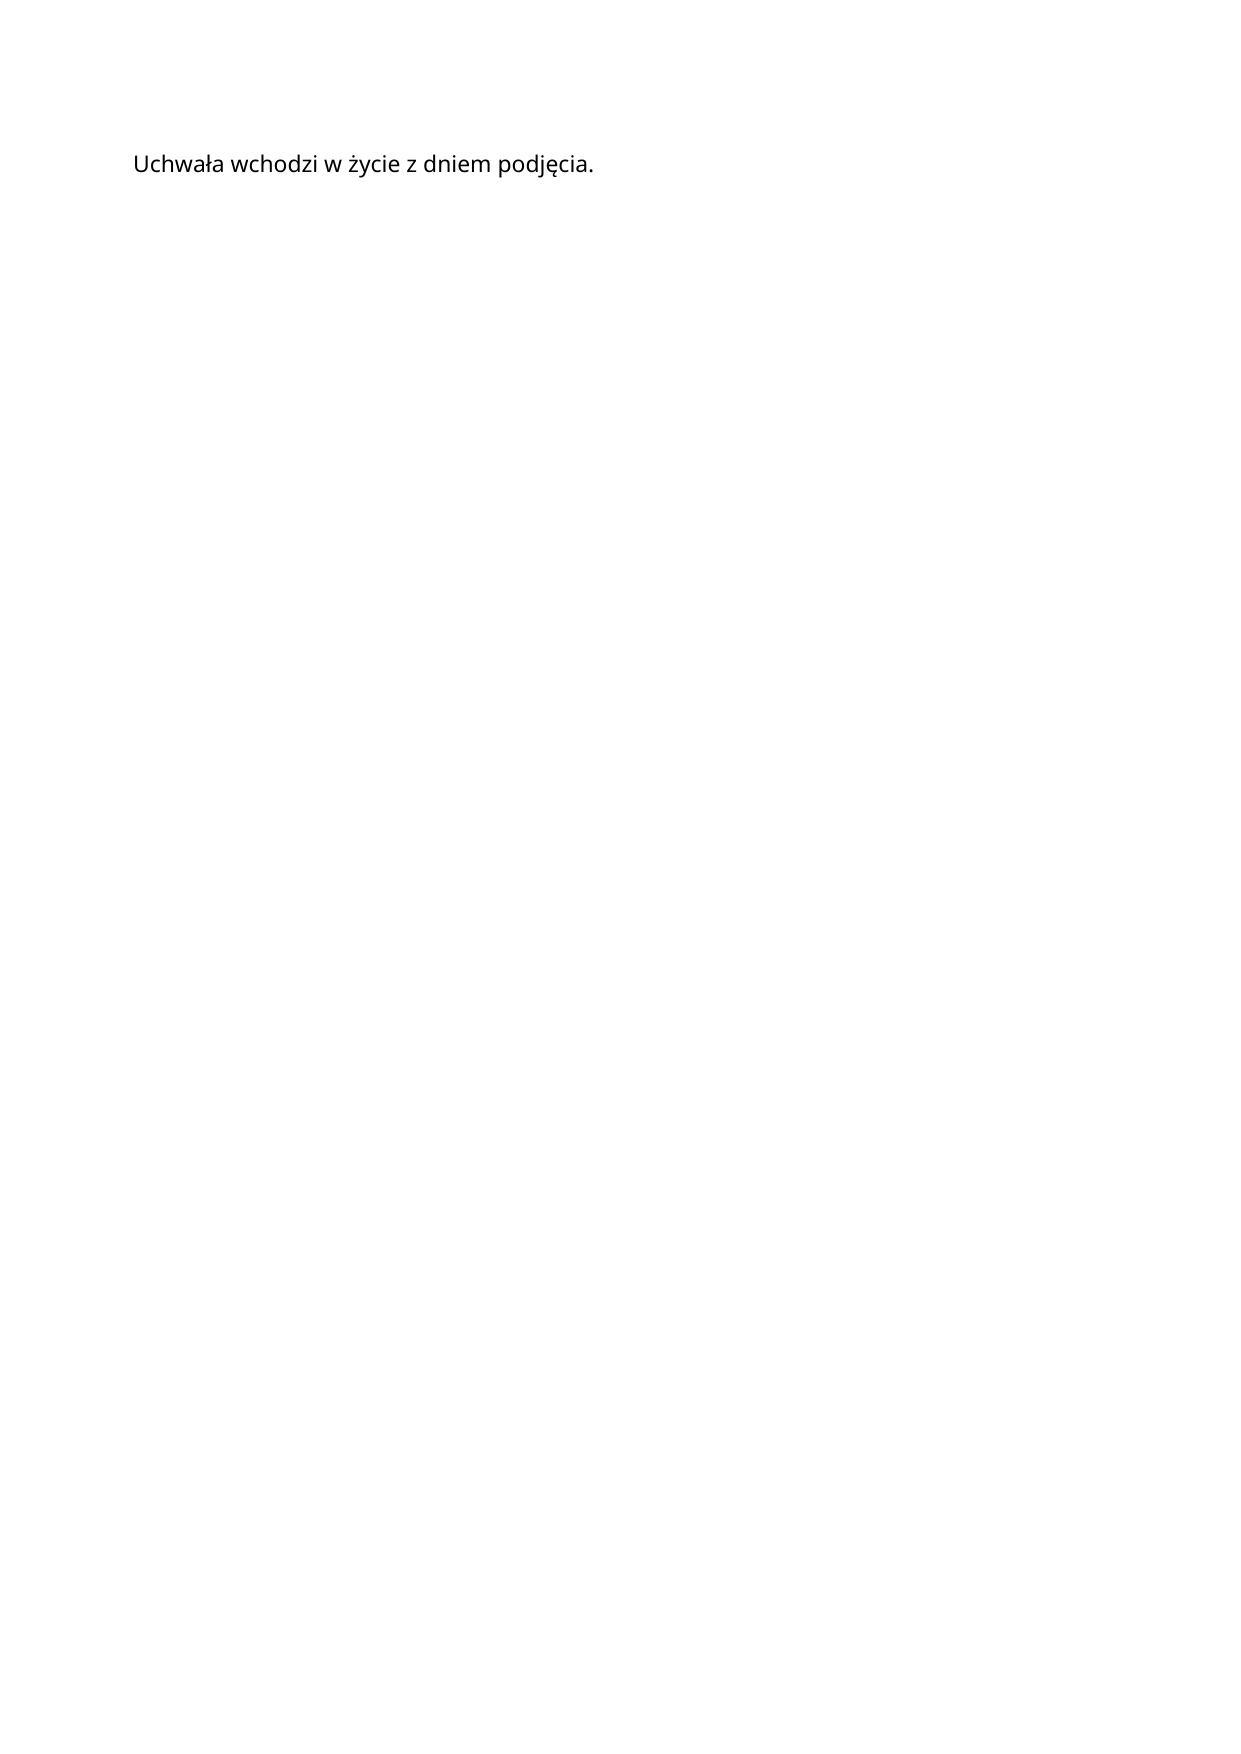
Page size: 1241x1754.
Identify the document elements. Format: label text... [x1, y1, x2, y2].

text Uchwała wchodzi w życie z dniem podjęcia. [133, 148, 1093, 179]
